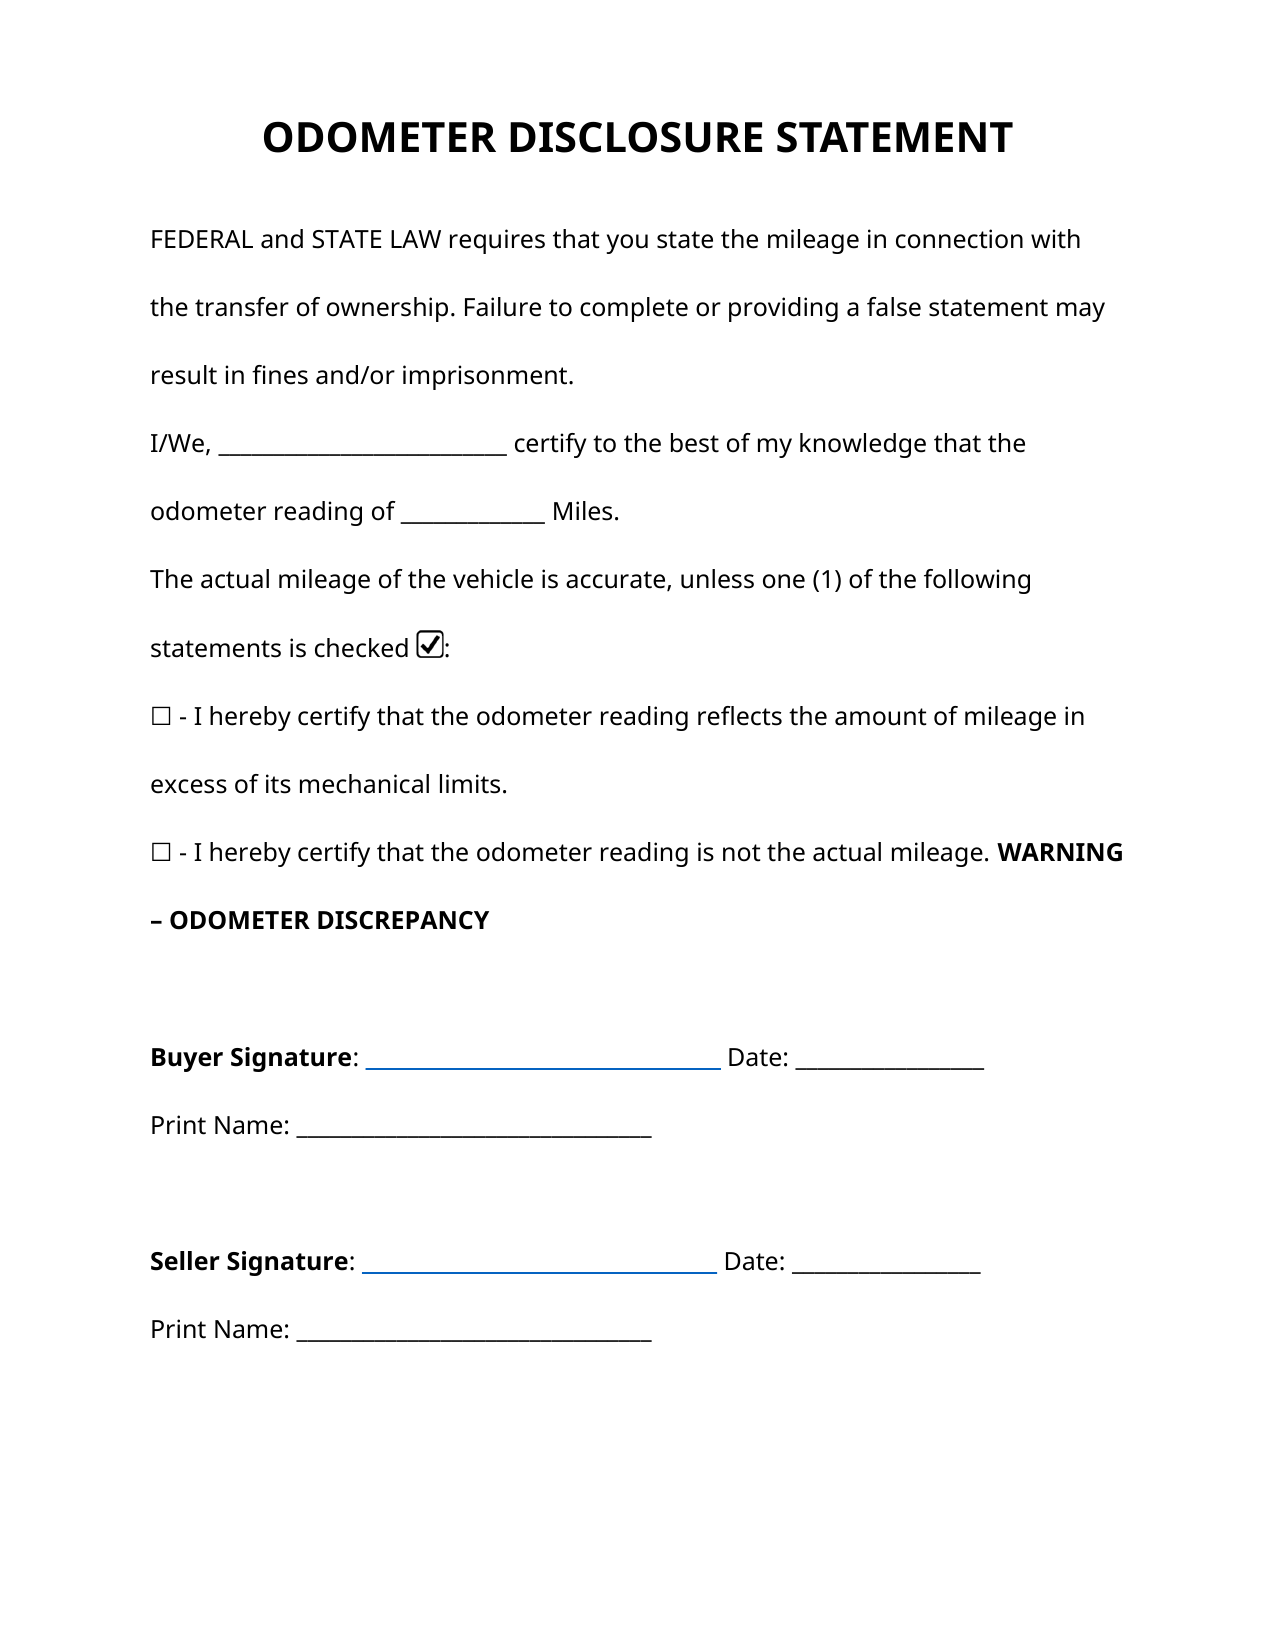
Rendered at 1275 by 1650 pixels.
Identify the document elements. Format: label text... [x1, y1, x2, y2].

text - I hereby certify that the odometer reading reflects the amount of mileage in excess of its mechanical limits. [150, 699, 1125, 801]
text - I hereby certify that the odometer reading is not the actual mileage. WARNING – ODOMETER DISCREPANCY [150, 835, 1125, 937]
text Buyer Signature: ________________________________ Date: _________________ [150, 1039, 1125, 1073]
text The actual mileage of the vehicle is accurate, unless one (1) of the following statements is checked : [150, 562, 1125, 664]
text Print Name: ________________________________ [150, 1312, 1125, 1346]
text Seller Signature: ________________________________ Date: _________________ [150, 1244, 1125, 1278]
picture [416, 630, 444, 658]
text I/We, __________________________ certify to the best of my knowledge that the odometer reading of _____________ Miles. [150, 426, 1125, 528]
text FEDERAL and STATE LAW requires that you state the mileage in connection with the transfer of ownership. Failure to complete or providing a false statement may result in fines and/or imprisonment. [150, 221, 1125, 392]
text Print Name: ________________________________ [150, 1107, 1125, 1141]
text ODOMETER DISCLOSURE STATEMENT [150, 108, 1125, 164]
